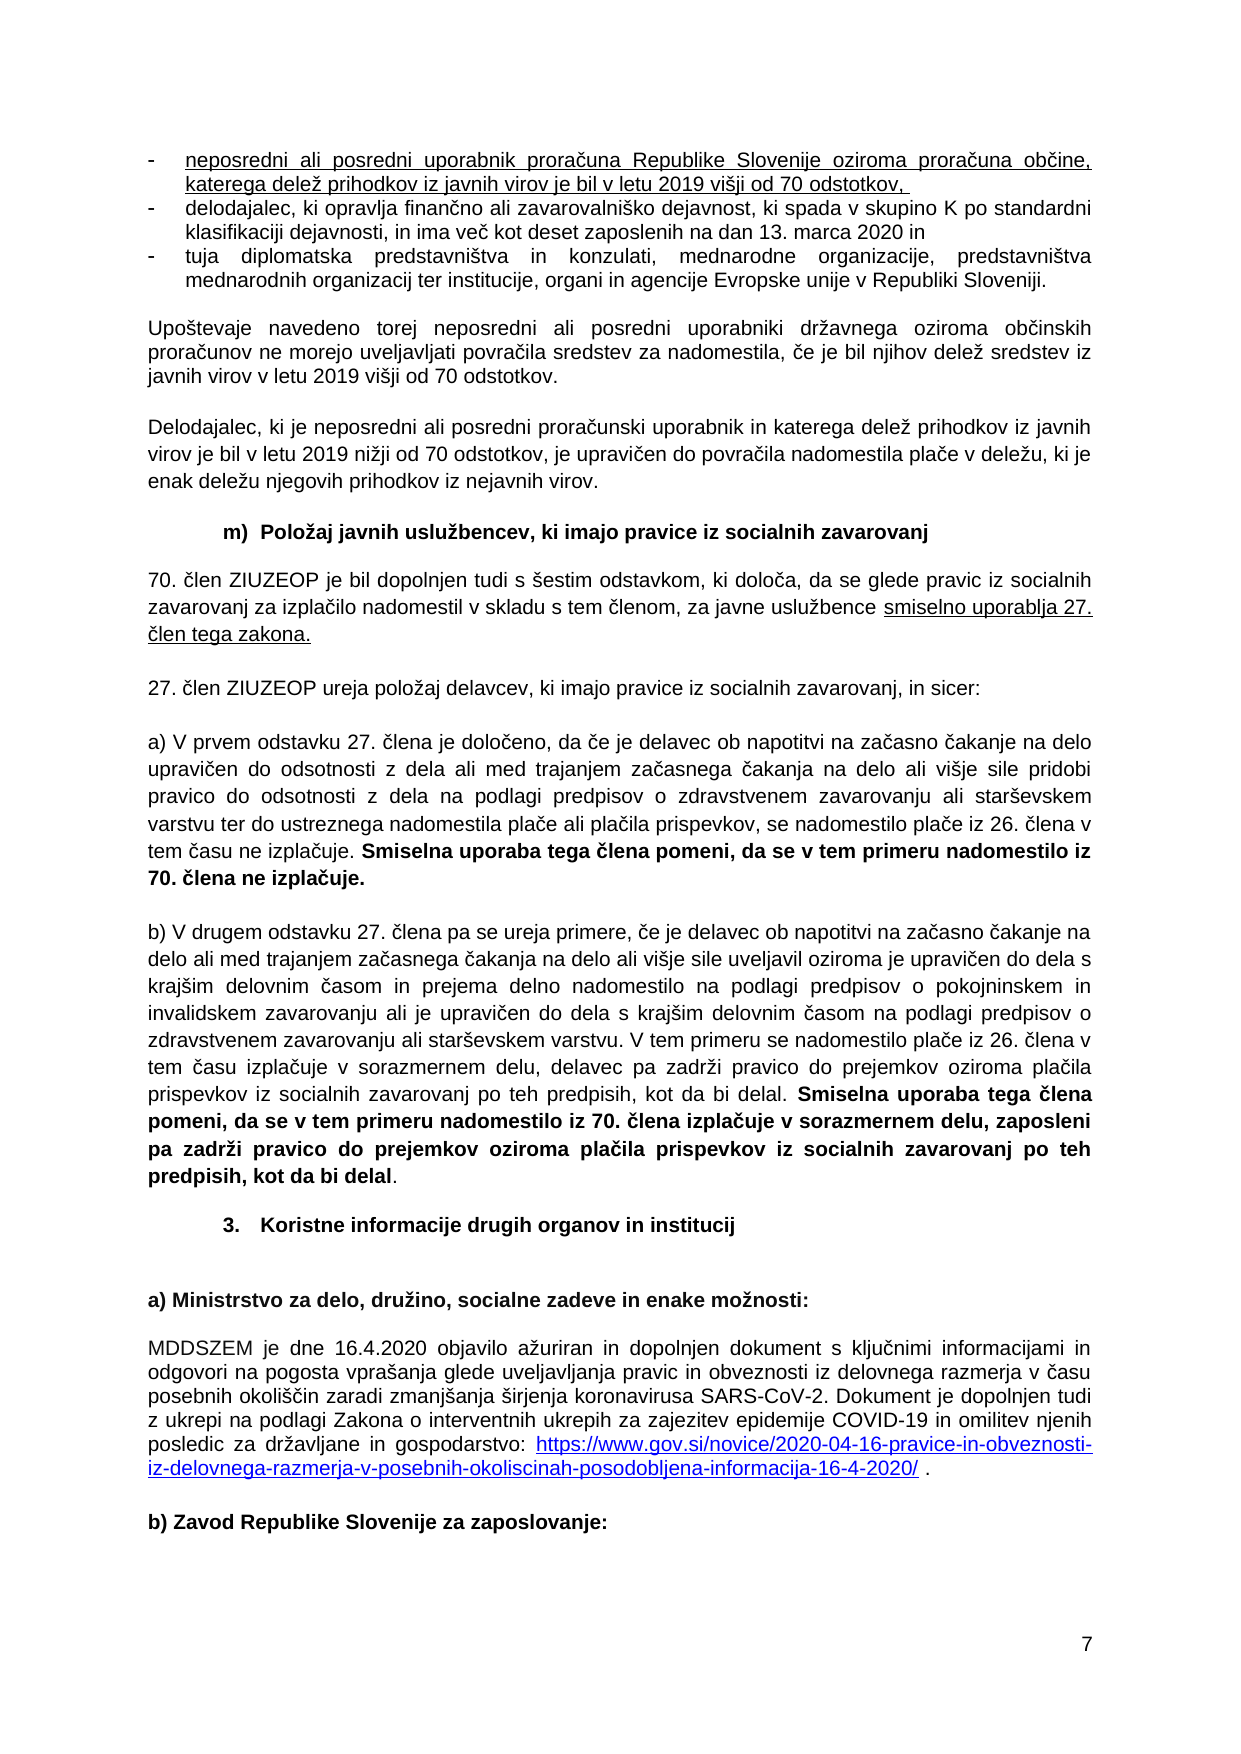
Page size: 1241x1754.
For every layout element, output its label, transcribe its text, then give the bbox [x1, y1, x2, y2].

text 70. člen ZIUZEOP je bil dopolnjen tudi s šestim odstavkom, ki določa, da se glede pravic iz socialnih zavarovanj za izplačilo nadomestil v skladu s tem členom, za javne uslužbence smiselno uporablja 27. člen tega zakona. [148, 564, 1093, 646]
text MDDSZEM je dne 16.4.2020 objavilo ažuriran in dopolnjen dokument s ključnimi informacijami in odgovori na pogosta vprašanja glede uveljavljanja pravic in obveznosti iz delovnega razmerja v času posebnih okoliščin zaradi zmanjšanja širjenja koronavirusa SARS-CoV-2. Dokument je dopolnjen tudi z ukrepi na podlagi Zakona o interventnih ukrepih za zajezitev epidemije COVID-19 in omilitev njenih posledic za državljane in gospodarstvo: https://www.gov.si/novice/2020-04-16-pravice-in-obveznosti-iz-delovnega-razmerja-v-posebnih-okoliscinah-posodobljena-informacija-16-4-2020/ . [148, 1336, 1093, 1480]
text 27. člen ZIUZEOP ureja položaj delavcev, ki imajo pravice iz socialnih zavarovanj, in sicer: [148, 673, 1093, 700]
text Upoštevaje navedeno torej neposredni ali posredni uporabniki državnega oziroma občinskih proračunov ne morejo uveljavljati povračila sredstev za nadomestila, če je bil njihov delež sredstev iz javnih virov v letu 2019 višji od 70 odstotkov. [148, 316, 1093, 387]
text a) V prvem odstavku 27. člena je določeno, da če je delavec ob napotitvi na začasno čakanje na delo upravičen do odsotnosti z dela ali med trajanjem začasnega čakanja na delo ali višje sile pridobi pravico do odsotnosti z dela na podlagi predpisov o zdravstvenem zavarovanju ali starševskem varstvu ter do ustreznega nadomestila plače ali plačila prispevkov, se nadomestilo plače iz 26. člena v tem času ne izplačuje. Smiselna uporaba tega člena pomeni, da se v tem primeru nadomestilo iz 70. člena ne izplačuje. [148, 727, 1093, 889]
text b) Zavod Republike Slovenije za zaposlovanje: [148, 1507, 1093, 1534]
text a) Ministrstvo za delo, družino, socialne zadeve in enake možnosti: [148, 1288, 1093, 1312]
list Položaj javnih uslužbencev, ki imajo pravice iz socialnih zavarovanj [223, 520, 1093, 544]
list tuja diplomatska predstavništva in konzulati, mednarodne organizacije, predstavništva mednarodnih organizacij ter institucije, organi in agencije Evropske unije v Republiki Sloveniji. [148, 244, 1093, 292]
list delodajalec, ki opravlja finančno ali zavarovalniško dejavnost, ki spada v skupino K po standardni klasifikaciji dejavnosti, in ima več kot deset zaposlenih na dan 13. marca 2020 in [148, 196, 1093, 244]
text Delodajalec, ki je neposredni ali posredni proračunski uporabnik in katerega delež prihodkov iz javnih virov je bil v letu 2019 nižji od 70 odstotkov, je upravičen do povračila nadomestila plače v deležu, ki je enak deležu njegovih prihodkov iz nejavnih virov. [148, 411, 1093, 493]
list Koristne informacije drugih organov in institucij [223, 1212, 1093, 1236]
list neposredni ali posredni uporabnik proračuna Republike Slovenije oziroma proračuna občine, katerega delež prihodkov iz javnih virov je bil v letu 2019 višji od 70 odstotkov, [148, 148, 1093, 196]
text b) V drugem odstavku 27. člena pa se ureja primere, če je delavec ob napotitvi na začasno čakanje na delo ali med trajanjem začasnega čakanja na delo ali višje sile uveljavil oziroma je upravičen do dela s krajšim delovnim časom in prejema delno nadomestilo na podlagi predpisov o pokojninskem in invalidskem zavarovanju ali je upravičen do dela s krajšim delovnim časom na podlagi predpisov o zdravstvenem zavarovanju ali starševskem varstvu. V tem primeru se nadomestilo plače iz 26. člena v tem času izplačuje v sorazmernem delu, delavec pa zadrži pravico do prejemkov oziroma plačila prispevkov iz socialnih zavarovanj po teh predpisih, kot da bi delal. Smiselna uporaba tega člena pomeni, da se v tem primeru nadomestilo iz 70. člena izplačuje v sorazmernem delu, zaposleni pa zadrži pravico do prejemkov oziroma plačila prispevkov iz socialnih zavarovanj po teh predpisih, kot da bi delal. [148, 917, 1093, 1187]
